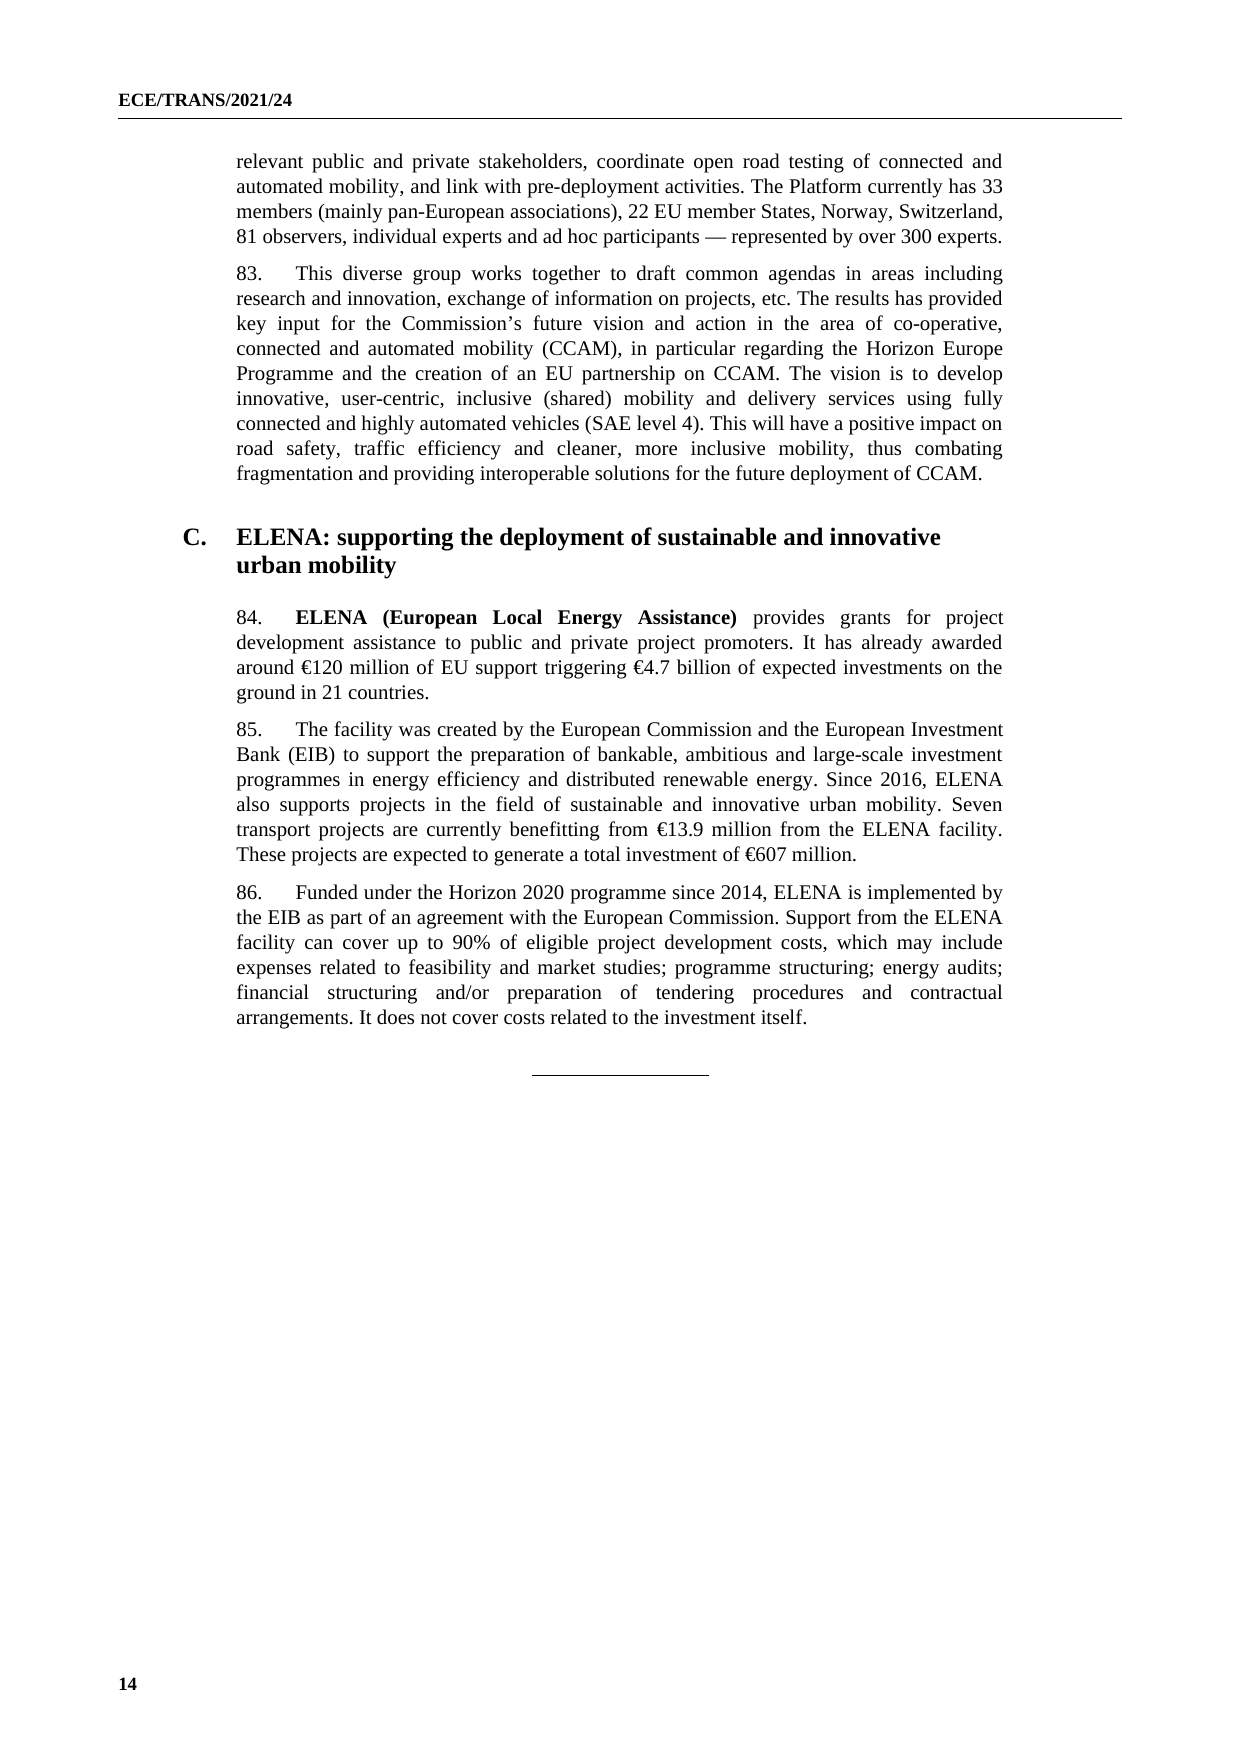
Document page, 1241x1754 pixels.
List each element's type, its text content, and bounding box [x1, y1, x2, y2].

text 84. ELENA (European Local Energy Assistance) provides grants for project development assistance to public and private project promoters. It has already awarded around €120 million of EU support triggering €4.7 billion of expected investments on the ground in 21 countries. [236, 604, 1004, 704]
text 86. Funded under the Horizon 2020 programme since 2014, ELENA is implemented by the EIB as part of an agreement with the European Commission. Support from the ELENA facility can cover up to 90% of eligible project development costs, which may include expenses related to feasibility and market studies; programme structuring; energy audits; financial structuring and/or preparation of tendering procedures and contractual arrangements. It does not cover costs related to the investment itself. [236, 879, 1004, 1029]
text C. ELENA: supporting the deployment of sustainable and innovative urban mobility [118, 523, 1004, 579]
text 85. The facility was created by the European Commission and the European Investment Bank (EIB) to support the preparation of bankable, ambitious and large-scale investment programmes in energy efficiency and distributed renewable energy. Since 2016, ELENA also supports projects in the field of sustainable and innovative urban mobility. Seven transport projects are currently benefitting from €13.9 million from the ELENA facility. These projects are expected to generate a total investment of €607 million. [236, 716, 1004, 866]
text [236, 148, 1004, 248]
text 83. This diverse group works together to draft common agendas in areas including research and innovation, exchange of information on projects, etc. The results has provided key input for the Commission’s future vision and action in the area of co-operative, connected and automated mobility (CCAM), in particular regarding the Horizon Europe Programme and the creation of an EU partnership on CCAM. The vision is to develop innovative, user-centric, inclusive (shared) mobility and delivery services using fully connected and highly automated vehicles (SAE level 4). This will have a positive impact on road safety, traffic efficiency and cleaner, more inclusive mobility, thus combating fragmentation and providing interoperable solutions for the future deployment of CCAM. [236, 260, 1004, 485]
